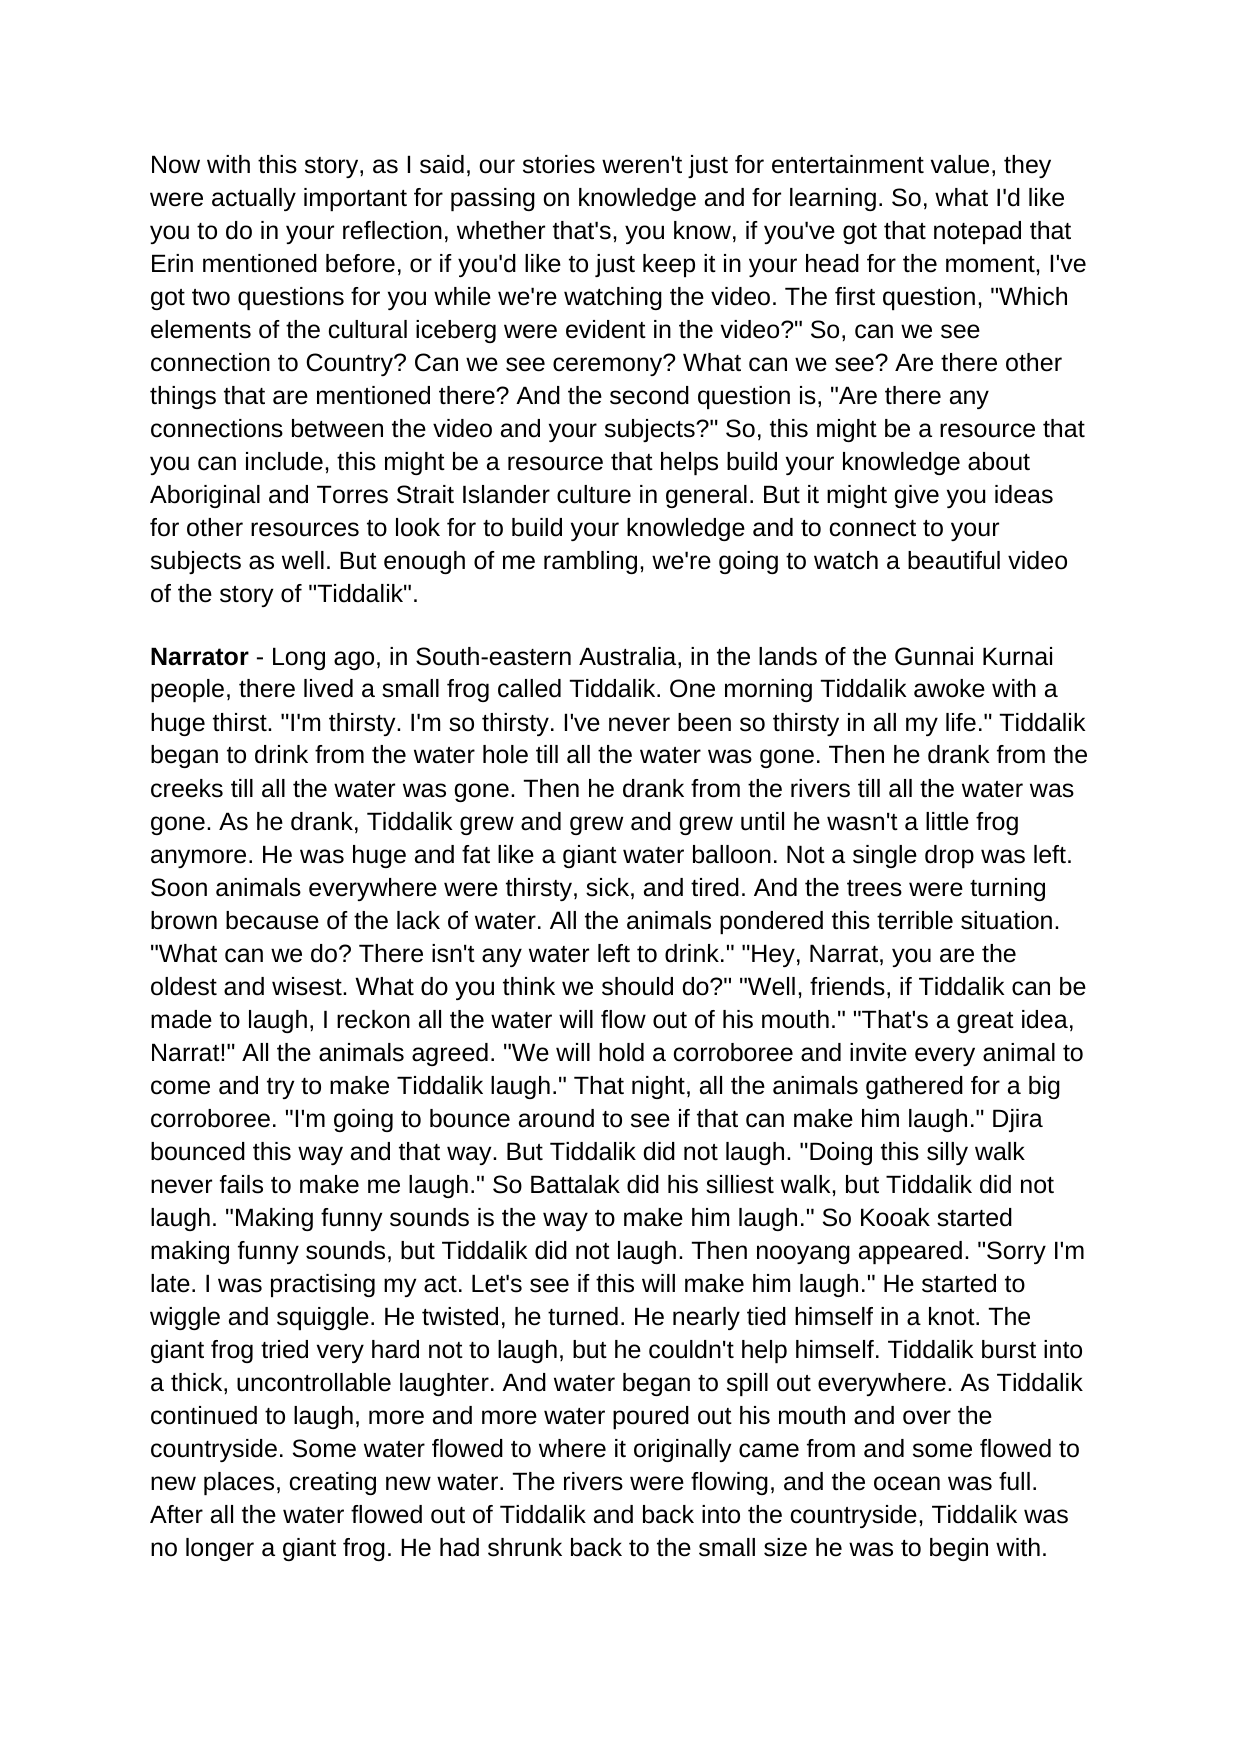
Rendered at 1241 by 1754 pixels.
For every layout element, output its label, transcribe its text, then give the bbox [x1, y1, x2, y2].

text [150, 641, 1090, 1562]
text Now with this story, as I said, our stories weren't just for entertainment value, they were actually important for passing on knowledge and for learning. So, what I'd like you to do in your reflection, whether that's, you know, if you've got that notepad that Erin mentioned before, or if you'd like to just keep it in your head for the moment, I've got two questions for you while we're watching the video. The first question, "Which elements of the cultural iceberg were evident in the video?" So, can we see connection to Country? Can we see ceremony? What can we see? Are there other things that are mentioned there? And the second question is, "Are there any connections between the video and your subjects?" So, this might be a resource that you can include, this might be a resource that helps build your knowledge about Aboriginal and Torres Strait Islander culture in general. But it might give you ideas for other resources to look for to build your knowledge and to connect to your subjects as well. But enough of me rambling, we're going to watch a beautiful video of the story of "Tiddalik". [150, 150, 1090, 608]
